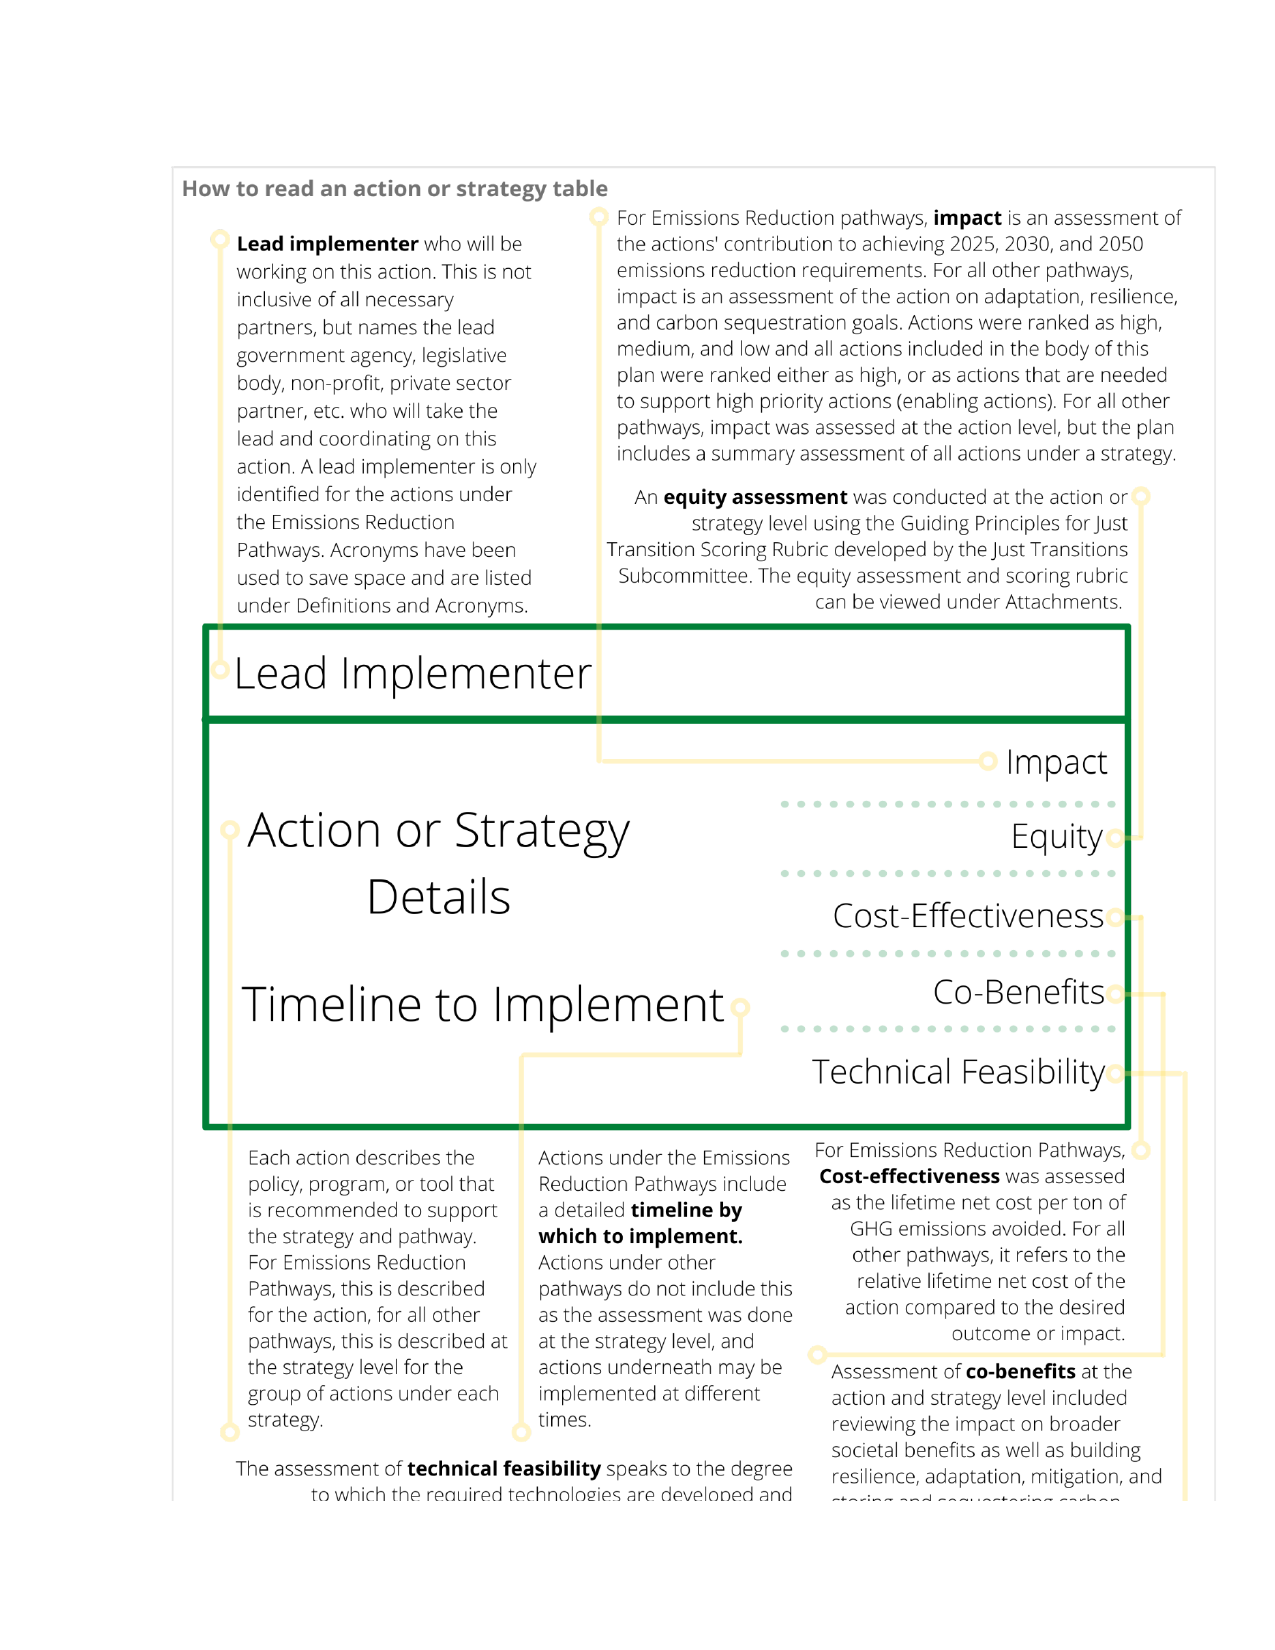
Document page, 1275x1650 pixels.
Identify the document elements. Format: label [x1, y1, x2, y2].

picture [150, 150, 1233, 1501]
